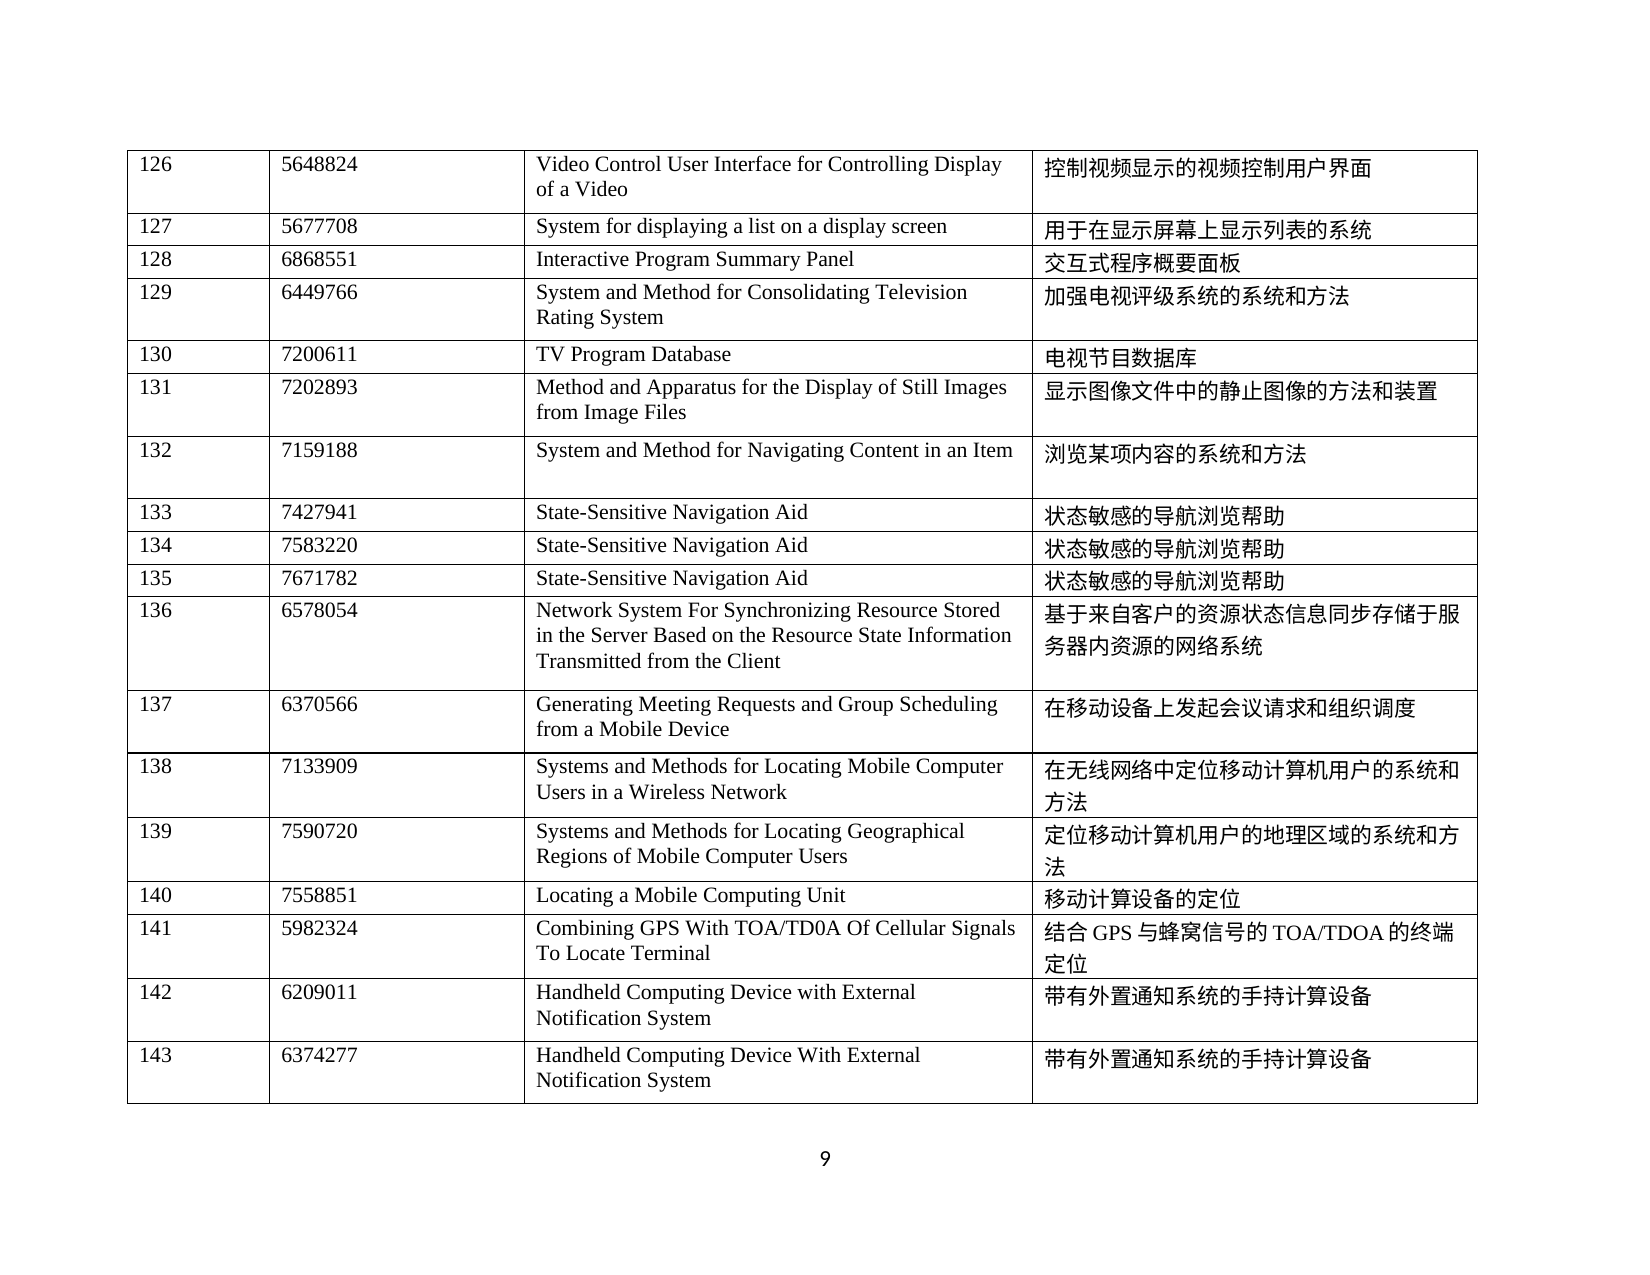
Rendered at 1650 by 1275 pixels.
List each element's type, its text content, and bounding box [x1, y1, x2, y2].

table_cell 127 [128, 214, 269, 245]
table_cell 5982324 [270, 915, 524, 978]
table_cell Handheld Computing Device with External Notification System [525, 979, 1032, 1041]
table_cell 6374277 [270, 1042, 524, 1103]
table_cell 131 [128, 374, 269, 436]
table_cell 状态敏感的导航浏览帮助 [1033, 499, 1477, 531]
table_cell Method and Apparatus for the Display of Still Images from Image Files [525, 374, 1032, 436]
table_cell 基于来自客户的资源状态信息同步存储于服务器内资源的网络系统 [1033, 597, 1477, 690]
table_cell 带有外置通知系统的手持计算设备 [1033, 979, 1477, 1041]
table_cell 142 [128, 979, 269, 1041]
table_cell Generating Meeting Requests and Group Scheduling from a Mobile Device [525, 691, 1032, 752]
table_cell State-Sensitive Navigation Aid [525, 565, 1032, 596]
table_cell 移动计算设备的定位 [1033, 882, 1477, 914]
table_cell 5648824 [270, 151, 524, 212]
table_cell 129 [128, 279, 269, 340]
table_cell 在移动设备上发起会议请求和组织调度 [1033, 691, 1477, 752]
table_cell 136 [128, 597, 269, 690]
table_cell 141 [128, 915, 269, 978]
table_cell 128 [128, 246, 269, 278]
table_cell Systems and Methods for Locating Mobile Computer Users in a Wireless Network [525, 754, 1032, 817]
table_cell 133 [128, 499, 269, 531]
table_cell 6209011 [270, 979, 524, 1041]
table_cell 134 [128, 532, 269, 563]
table_cell 定位移动计算机用户的地理区域的系统和方法 [1033, 818, 1477, 881]
table_cell 7671782 [270, 565, 524, 596]
table_cell Interactive Program Summary Panel [525, 246, 1032, 278]
table_cell 电视节目数据库 [1033, 341, 1477, 373]
table_cell 结合GPS与蜂窝信号的TOA/TDOA的终端定位 [1033, 915, 1477, 978]
table_cell 状态敏感的导航浏览帮助 [1033, 565, 1477, 596]
table_cell 6578054 [270, 597, 524, 690]
table_cell 138 [128, 754, 269, 817]
table_cell 浏览某项内容的系统和方法 [1033, 437, 1477, 498]
table_cell 135 [128, 565, 269, 596]
table_cell Combining GPS With TOA/TD0A Of Cellular Signals To Locate Terminal [525, 915, 1032, 978]
table_cell 5677708 [270, 214, 524, 245]
table_cell 6370566 [270, 691, 524, 752]
table_cell 控制视频显示的视频控制用户界面 [1033, 151, 1477, 212]
table_cell System and Method for Navigating Content in an Item [525, 437, 1032, 498]
table_cell State-Sensitive Navigation Aid [525, 532, 1032, 563]
table_cell 在无线网络中定位移动计算机用户的系统和方法 [1033, 754, 1477, 817]
table_cell Network System For Synchronizing Resource Stored in the Server Based on the Resource State Information Transmitted from the Client [525, 597, 1032, 690]
table_cell 交互式程序概要面板 [1033, 246, 1477, 278]
table_cell 6868551 [270, 246, 524, 278]
table_cell TV Program Database [525, 341, 1032, 373]
table_cell 7583220 [270, 532, 524, 563]
table_cell System and Method for Consolidating Television Rating System [525, 279, 1032, 340]
table_cell 加强电视评级系统的系统和方法 [1033, 279, 1477, 340]
table_cell 用于在显示屏幕上显示列表的系统 [1033, 214, 1477, 245]
table_cell 7558851 [270, 882, 524, 914]
table_cell 显示图像文件中的静止图像的方法和装置 [1033, 374, 1477, 436]
table_cell 132 [128, 437, 269, 498]
table_cell 130 [128, 341, 269, 373]
table_cell 7159188 [270, 437, 524, 498]
table_cell Systems and Methods for Locating Geographical Regions of Mobile Computer Users [525, 818, 1032, 881]
table_cell Handheld Computing Device With External Notification System [525, 1042, 1032, 1103]
table_cell 状态敏感的导航浏览帮助 [1033, 532, 1477, 563]
table_cell State-Sensitive Navigation Aid [525, 499, 1032, 531]
table_cell 7590720 [270, 818, 524, 881]
table_cell 139 [128, 818, 269, 881]
table_cell 6449766 [270, 279, 524, 340]
table_cell Video Control User Interface for Controlling Display of a Video [525, 151, 1032, 212]
table_cell 7200611 [270, 341, 524, 373]
table_cell 7427941 [270, 499, 524, 531]
table_cell 143 [128, 1042, 269, 1103]
table_cell 137 [128, 691, 269, 752]
table_cell 7133909 [270, 754, 524, 817]
table_cell 带有外置通知系统的手持计算设备 [1033, 1042, 1477, 1103]
table_cell 140 [128, 882, 269, 914]
table_cell Locating a Mobile Computing Unit [525, 882, 1032, 914]
table_cell 126 [128, 151, 269, 212]
table_cell 7202893 [270, 374, 524, 436]
table_cell System for displaying a list on a display screen [525, 214, 1032, 245]
